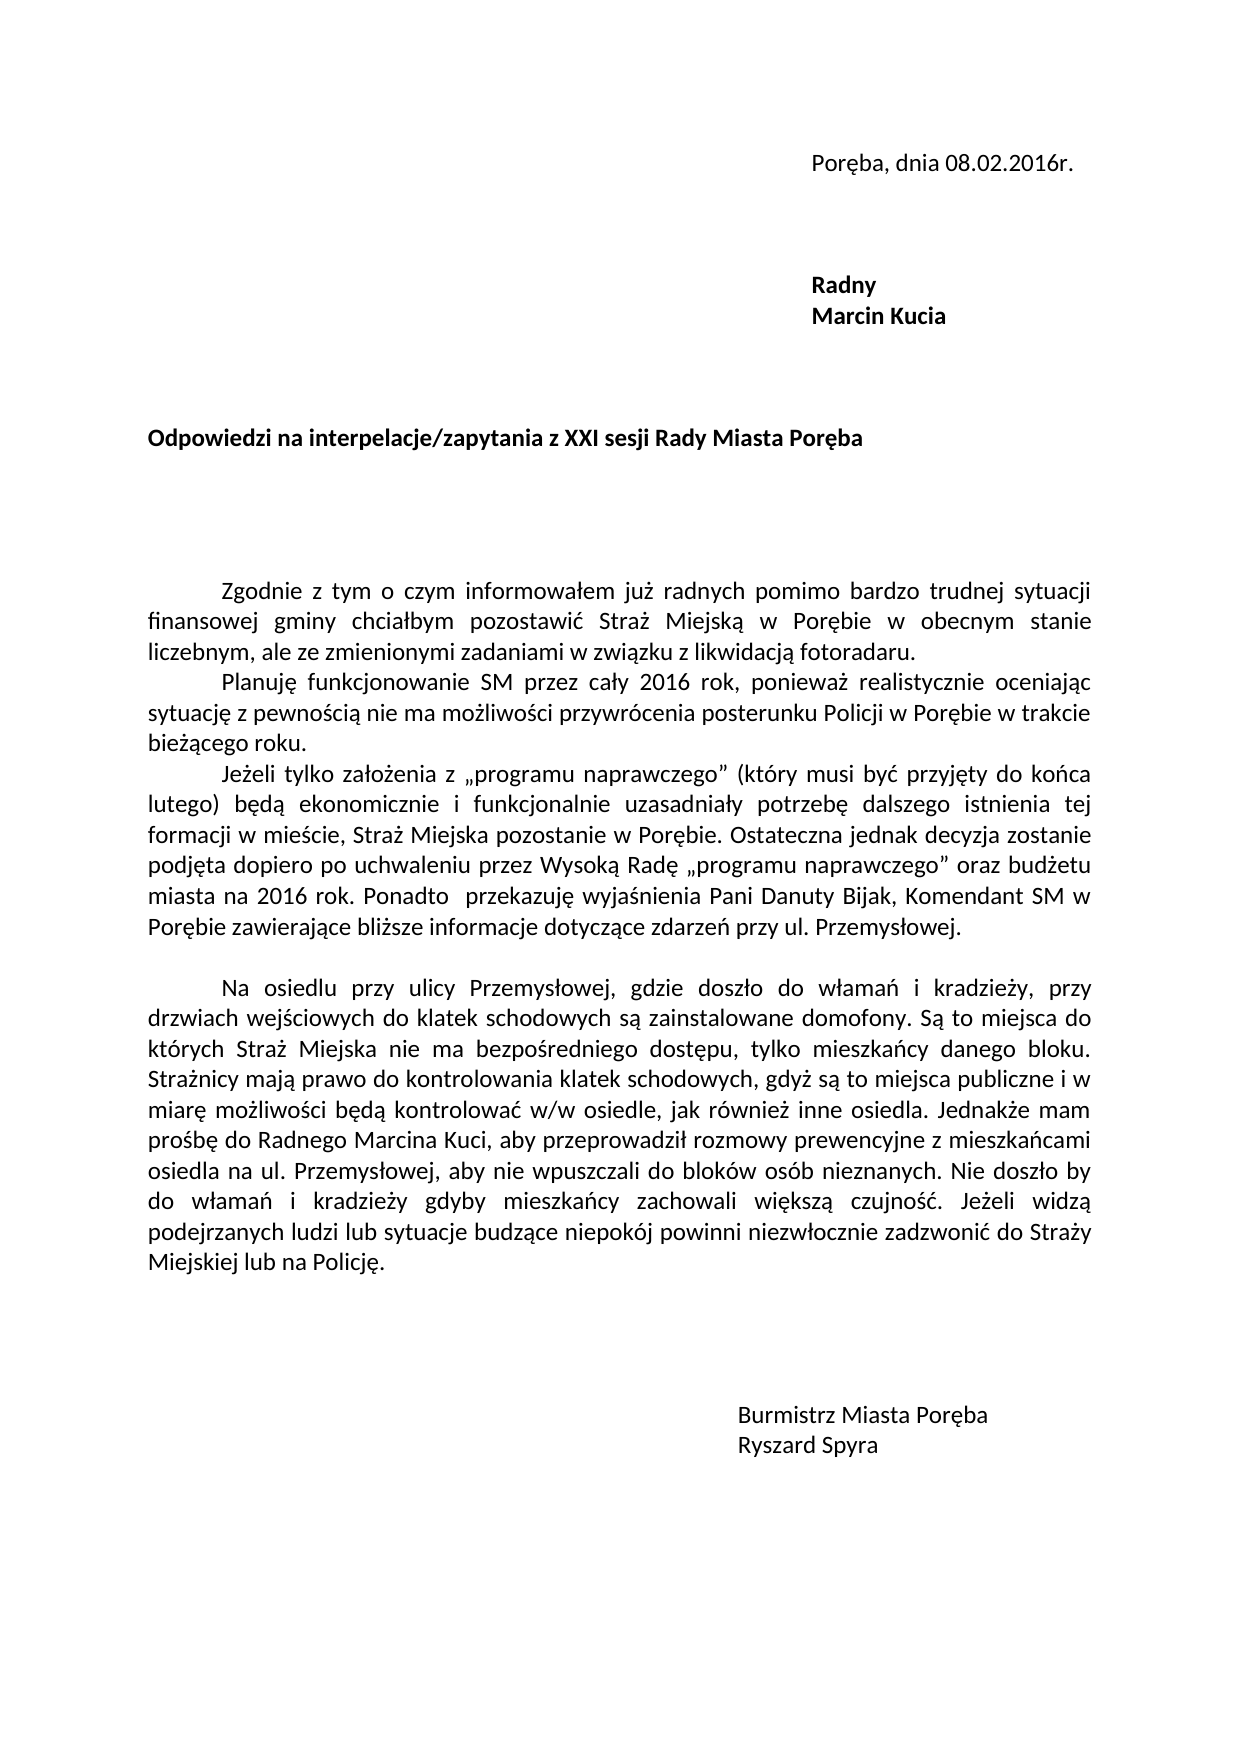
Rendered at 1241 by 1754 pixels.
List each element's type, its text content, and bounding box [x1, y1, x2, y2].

text Burmistrz Miasta Poręba [664, 1399, 1093, 1429]
text Planuję funkcjonowanie SM przez cały 2016 rok, ponieważ realistycznie oceniając sytuację z pewnością nie ma możliwości przywrócenia posterunku Policji w Porębie w trakcie bieżącego roku. [148, 666, 1093, 758]
text Odpowiedzi na interpelacje/zapytania z XXI sesji Rady Miasta Poręba [148, 422, 1093, 453]
text Ryszard Spyra [664, 1429, 1093, 1460]
text Na osiedlu przy ulicy Przemysłowej, gdzie doszło do włamań i kradzieży, przy drzwiach wejściowych do klatek schodowych są zainstalowane domofony. Są to miejsca do których Straż Miejska nie ma bezpośredniego dostępu, tylko mieszkańcy danego bloku. Strażnicy mają prawo do kontrolowania klatek schodowych, gdyż są to miejsca publiczne i w miarę możliwości będą kontrolować w/w osiedle, jak również inne osiedla. Jednakże mam prośbę do Radnego Marcina Kuci, aby przeprowadził rozmowy prewencyjne z mieszkańcami osiedla na ul. Przemysłowej, aby nie wpuszczali do bloków osób nieznanych. Nie doszło by do włamań i kradzieży gdyby mieszkańcy zachowali większą czujność. Jeżeli widzą podejrzanych ludzi lub sytuacje budzące niepokój powinni niezwłocznie zadzwonić do Straży Miejskiej lub na Policję. [148, 972, 1093, 1277]
text Marcin Kucia [738, 300, 1093, 331]
text Zgodnie z tym o czym informowałem już radnych pomimo bardzo trudnej sytuacji finansowej gminy chciałbym pozostawić Straż Miejską w Porębie w obecnym stanie liczebnym, ale ze zmienionymi zadaniami w związku z likwidacją fotoradaru. [148, 575, 1093, 666]
text Radny [738, 270, 1093, 300]
text Poręba, dnia 08.02.2016r. [738, 148, 1093, 178]
text Jeżeli tylko założenia z „programu naprawczego” (który musi być przyjęty do końca lutego) będą ekonomicznie i funkcjonalnie uzasadniały potrzebę dalszego istnienia tej formacji w mieście, Straż Miejska pozostanie w Porębie. Ostateczna jednak decyzja zostanie podjęta dopiero po uchwaleniu przez Wysoką Radę „programu naprawczego” oraz budżetu miasta na 2016 rok. Ponadto przekazuję wyjaśnienia Pani Danuty Bijak, Komendant SM w Porębie zawierające bliższe informacje dotyczące zdarzeń przy ul. Przemysłowej. [148, 758, 1093, 941]
